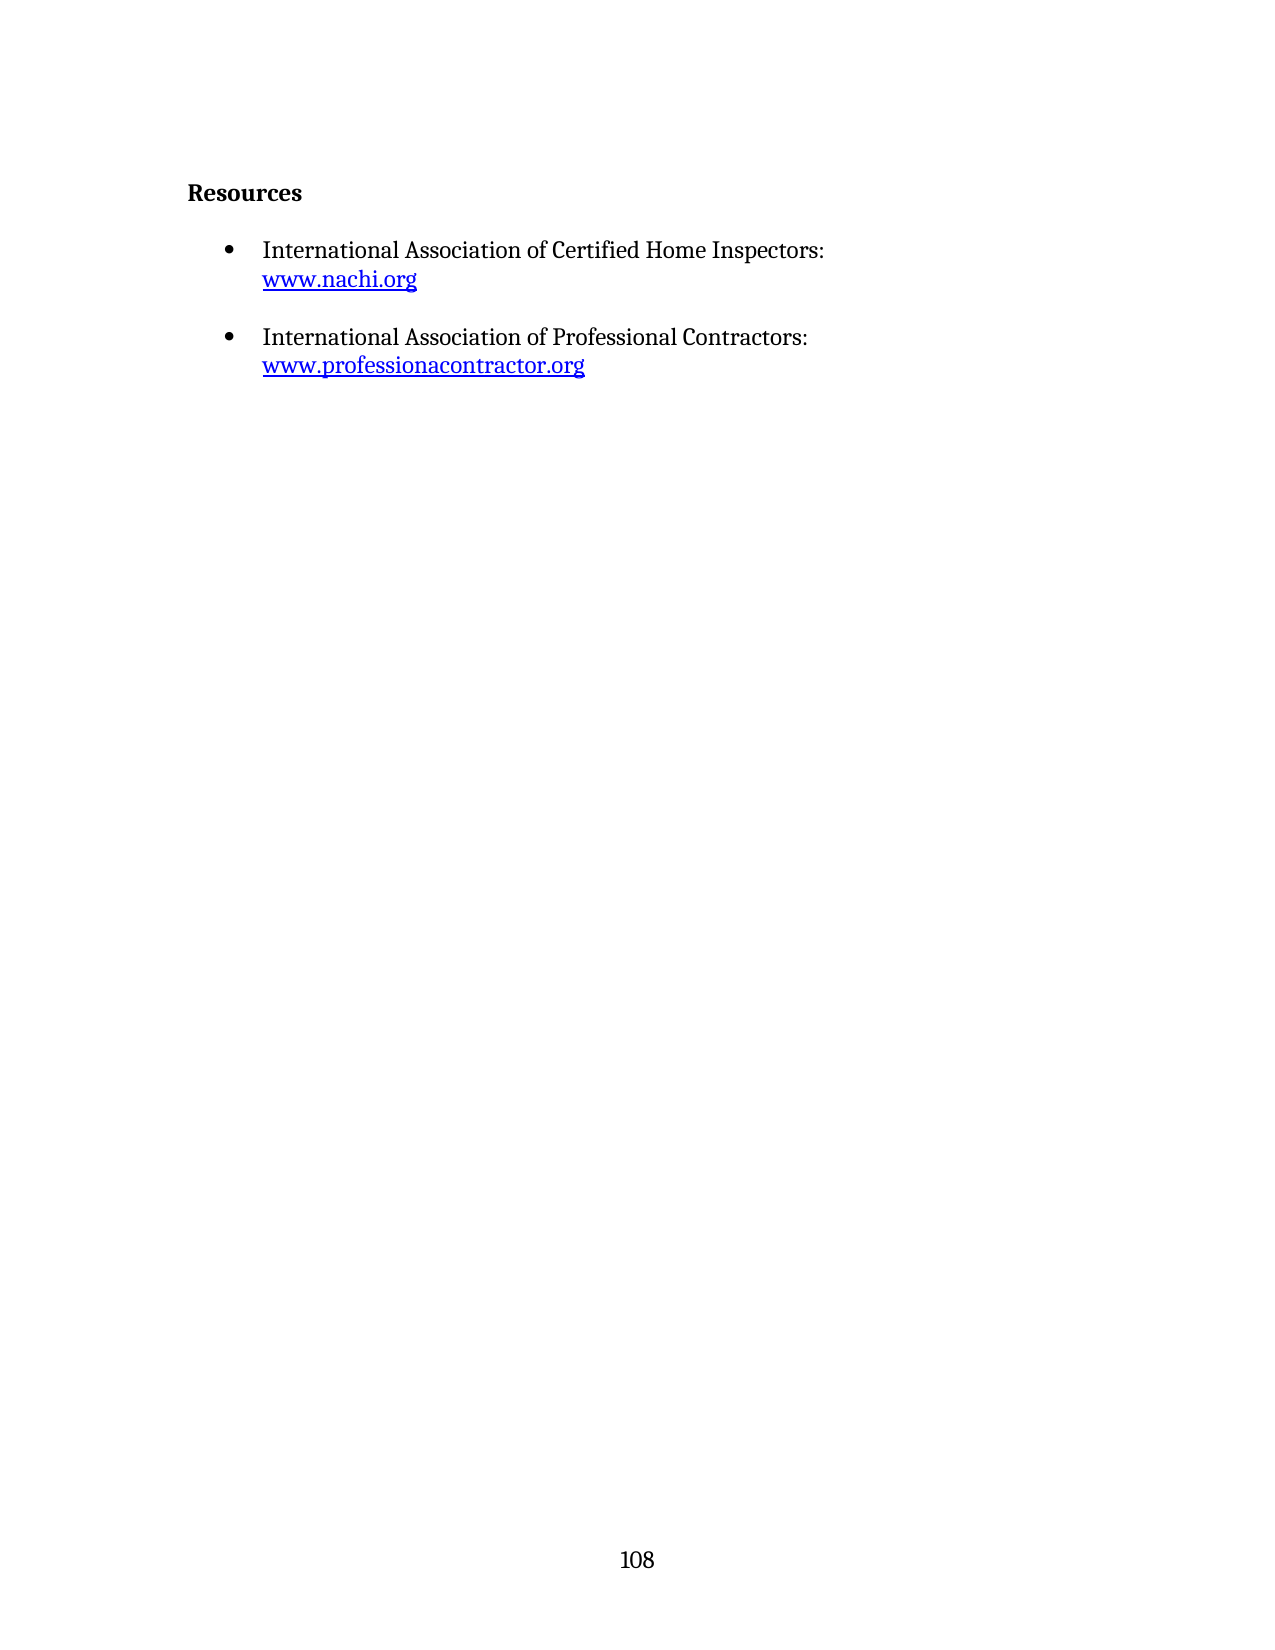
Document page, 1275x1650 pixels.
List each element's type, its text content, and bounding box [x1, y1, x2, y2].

list www.nachi.org [262, 265, 1087, 294]
text Resources [187, 179, 1087, 207]
list International Association of Professional Contractors: [225, 322, 1087, 351]
list International Association of Certified Home Inspectors: [225, 236, 1087, 265]
text www.professionacontractor.org [262, 351, 1087, 380]
